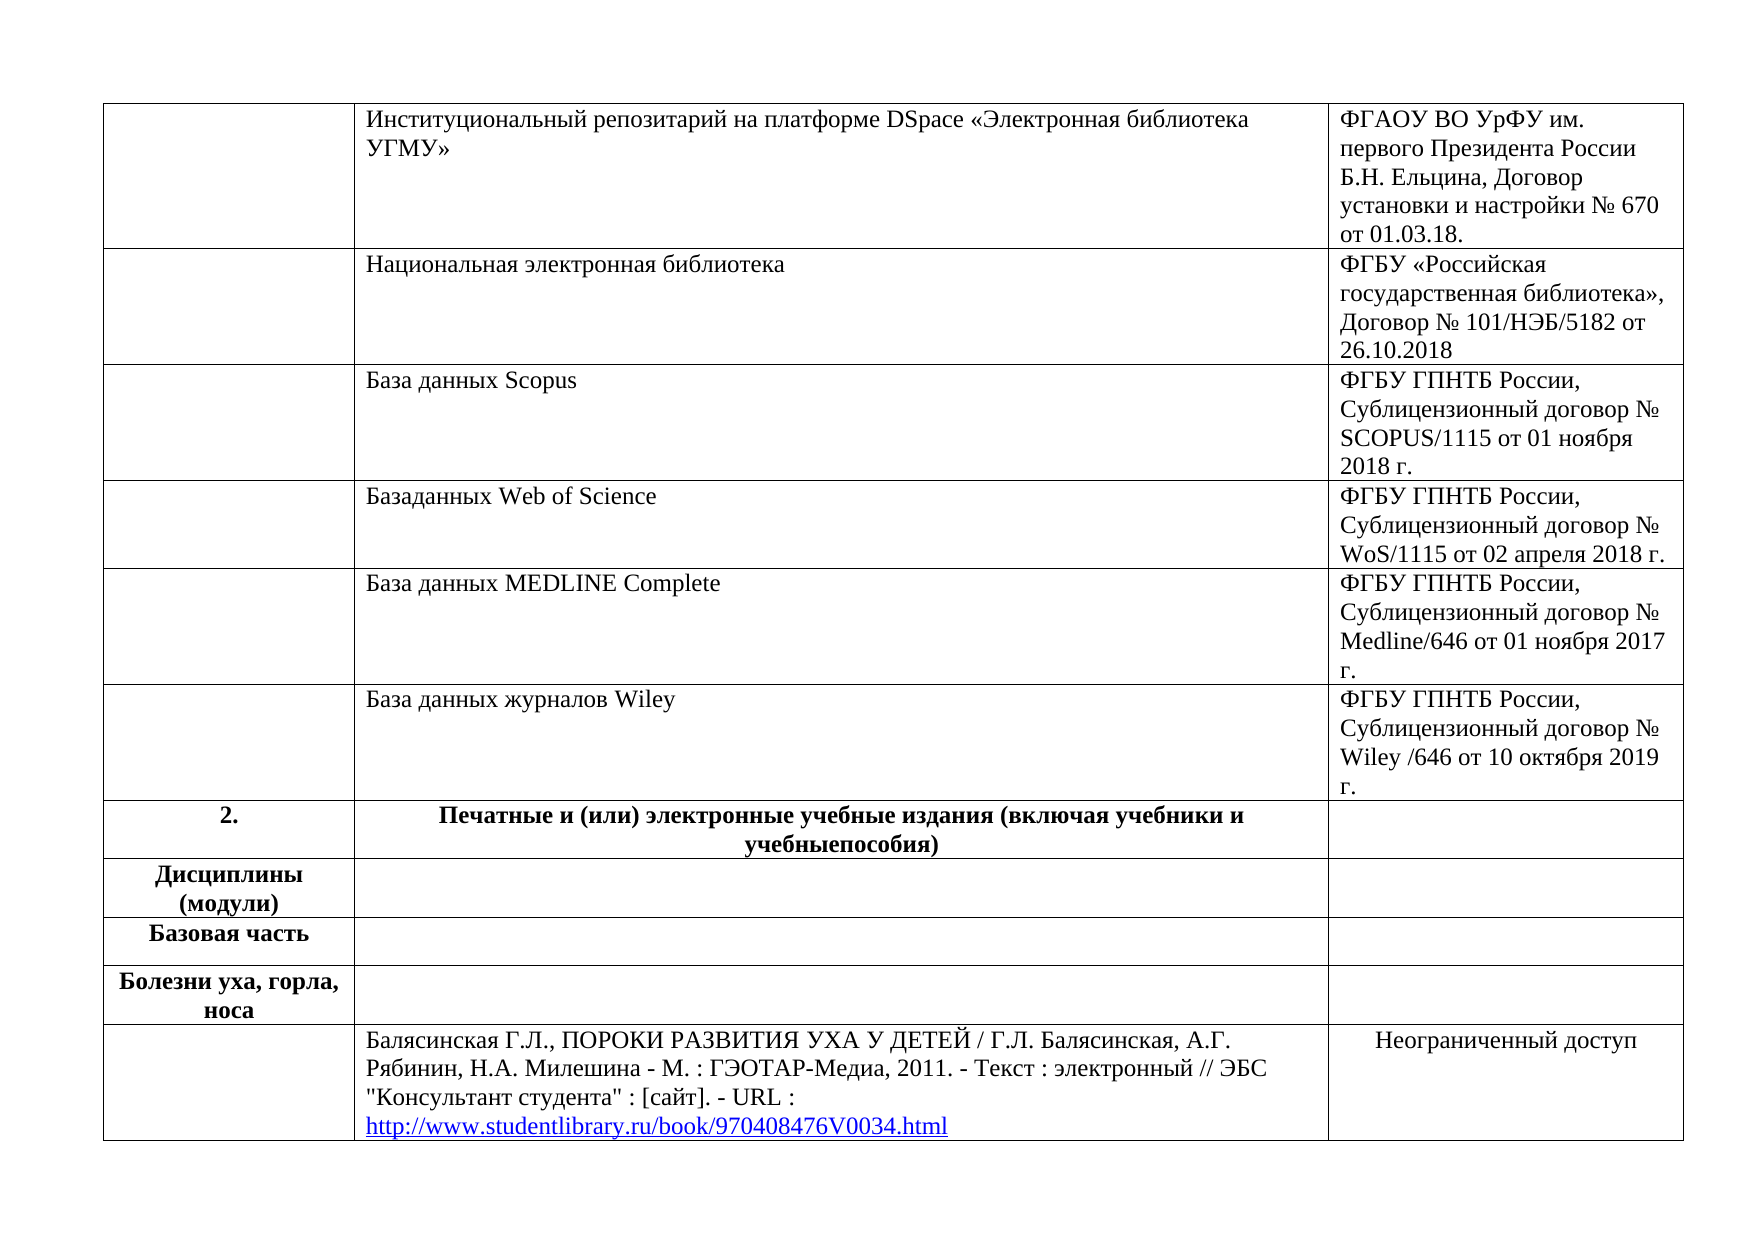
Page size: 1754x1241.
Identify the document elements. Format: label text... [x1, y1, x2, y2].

table_cell База данных MEDLINE Complete [355, 569, 1328, 683]
table_cell [1329, 859, 1683, 917]
table_cell ФГАОУ ВО УрФУ им. первого Президента России Б.Н. Ельцина, Договор установки и настройки № 670 от 01.03.18. [1329, 104, 1683, 248]
table_cell [104, 249, 354, 364]
table_cell ФГБУ «Российская государственная библиотека», Договор № 101/НЭБ/5182 от 26.10.2018 [1329, 249, 1683, 364]
table_cell Балясинская Г.Л., ПОРОКИ РАЗВИТИЯ УХА У ДЕТЕЙ / Г.Л. Балясинская, А.Г. Рябинин, Н.А. Милешина - М. : ГЭОТАР-Медиа, 2011. - Текст : электронный // ЭБС "Консультант студента" : [сайт]. - URL : http://www.studentlibrary.ru/book/970408476V0034.html [355, 1025, 1328, 1140]
table_cell Базаданных Web of Science [355, 481, 1328, 567]
table_cell Болезни уха, горла, носа [104, 966, 354, 1024]
table_cell [1329, 918, 1683, 965]
table_cell [104, 481, 354, 567]
table_cell [104, 685, 354, 799]
table_cell Институциональный репозитарий на платформе DSpace «Электронная библиотека УГМУ» [355, 104, 1328, 248]
table_cell ФГБУ ГПНТБ России, Сублицензионный договор № Medline/646 от 01 ноября 2017 г. [1329, 569, 1683, 683]
table_cell База данных журналов Wiley [355, 685, 1328, 799]
table_cell Национальная электронная библиотека [355, 249, 1328, 364]
table_cell [355, 918, 1328, 965]
table_cell [104, 365, 354, 480]
table_cell Дисциплины (модули) [104, 859, 354, 917]
table_cell [104, 569, 354, 683]
table_cell ФГБУ ГПНТБ России, Сублицензионный договор № WoS/1115 от 02 апреля 2018 г. [1329, 481, 1683, 567]
table_cell Базовая часть [104, 918, 354, 965]
table_cell [355, 966, 1328, 1024]
table_cell База данных Scopus [355, 365, 1328, 480]
table_cell ФГБУ ГПНТБ России, Сублицензионный договор № Wiley /646 от 10 октября 2019 г. [1329, 685, 1683, 799]
table_cell [1329, 801, 1683, 858]
table_cell ФГБУ ГПНТБ России, Сублицензионный договор № SCOPUS/1115 от 01 ноября 2018 г. [1329, 365, 1683, 480]
table_cell Печатные и (или) электронные учебные издания (включая учебники и учебныепособия) [355, 801, 1328, 858]
table_cell [104, 104, 354, 248]
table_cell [1329, 1025, 1683, 1140]
table_cell [355, 859, 1328, 917]
table_cell [1329, 966, 1683, 1024]
table_cell [104, 1025, 354, 1140]
table_cell 2. [104, 801, 354, 858]
